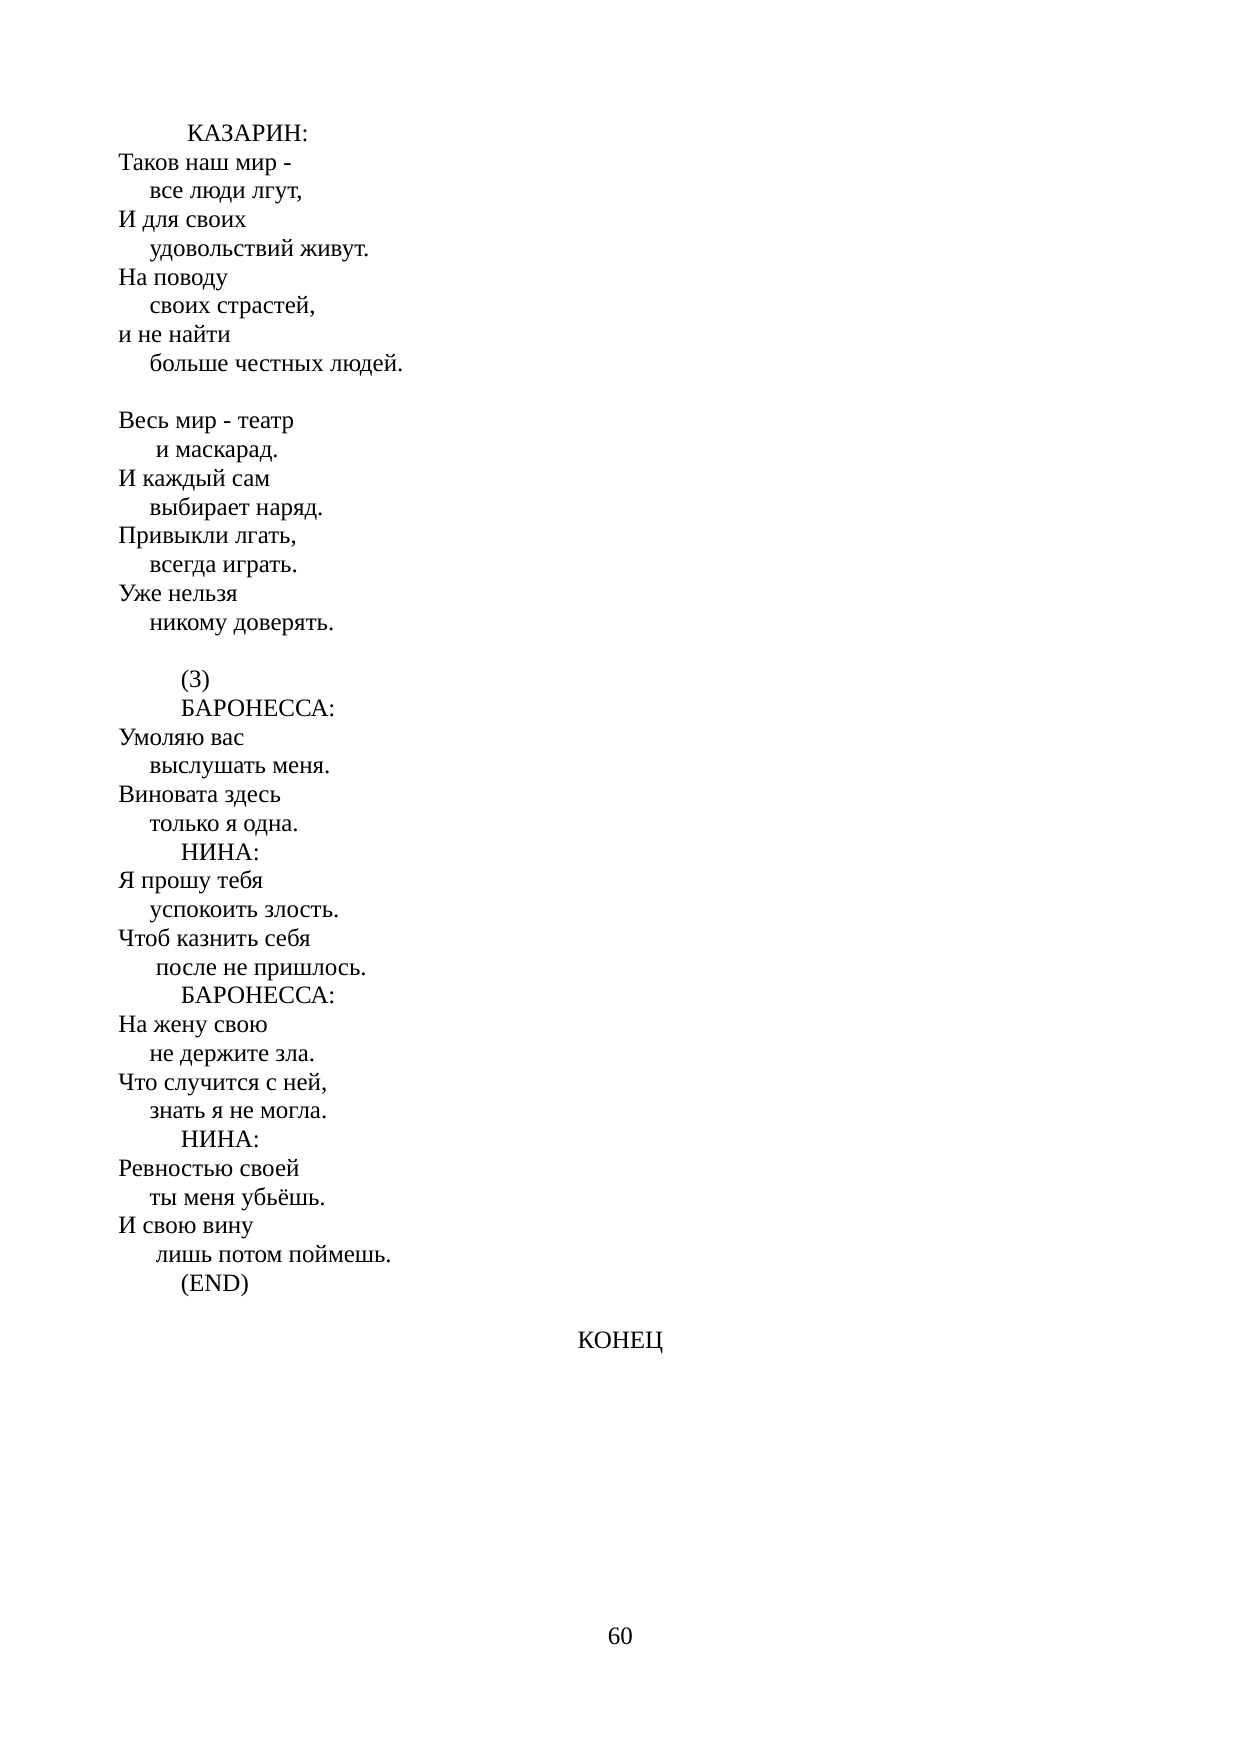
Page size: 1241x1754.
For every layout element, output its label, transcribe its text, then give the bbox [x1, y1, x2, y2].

text больше честных людей. [118, 348, 1122, 377]
text Я прошу тебя [118, 866, 1122, 894]
text И каждый сам [118, 463, 1122, 492]
text Весь мир - театр [118, 406, 1122, 434]
text никому доверять. [118, 607, 1122, 636]
text (END) [118, 1268, 1122, 1297]
text лишь потом поймешь. [118, 1239, 1122, 1268]
text всегда играть. [118, 549, 1122, 578]
text знать я не могла. [118, 1096, 1122, 1124]
text И для своих [118, 204, 1122, 233]
text Что случится с ней, [118, 1067, 1122, 1096]
text и маскарад. [118, 434, 1122, 463]
text Виновата здесь [118, 779, 1122, 808]
text И свою вину [118, 1211, 1122, 1239]
text все люди лгут, [118, 176, 1122, 204]
text Чтоб казнить себя [118, 923, 1122, 952]
text после не пришлось. [118, 952, 1122, 981]
text Уже нельзя [118, 578, 1122, 607]
text Привыкли лгать, [118, 521, 1122, 549]
text (3) [118, 664, 1122, 693]
text ты меня убьёшь. [118, 1182, 1122, 1211]
text КАЗАРИН: [118, 118, 1122, 147]
text выслушать меня. [118, 751, 1122, 779]
text выбирает наряд. [118, 492, 1122, 521]
text своих страстей, [118, 291, 1122, 319]
text только я одна. [118, 808, 1122, 837]
text успокоить злость. [118, 894, 1122, 923]
text Таков наш мир - [118, 147, 1122, 176]
text БАРОНЕССА: [118, 981, 1122, 1009]
text удовольствий живут. [118, 233, 1122, 262]
text не держите зла. [118, 1038, 1122, 1067]
text На жену свою [118, 1009, 1122, 1038]
text НИНА: [118, 837, 1122, 866]
text Умоляю вас [118, 722, 1122, 751]
text Ревностью своей [118, 1153, 1122, 1182]
text и не найти [118, 319, 1122, 348]
text НИНА: [118, 1124, 1122, 1153]
text На поводу [118, 262, 1122, 291]
text КОНЕЦ [118, 1326, 1122, 1354]
text БАРОНЕССА: [118, 693, 1122, 722]
